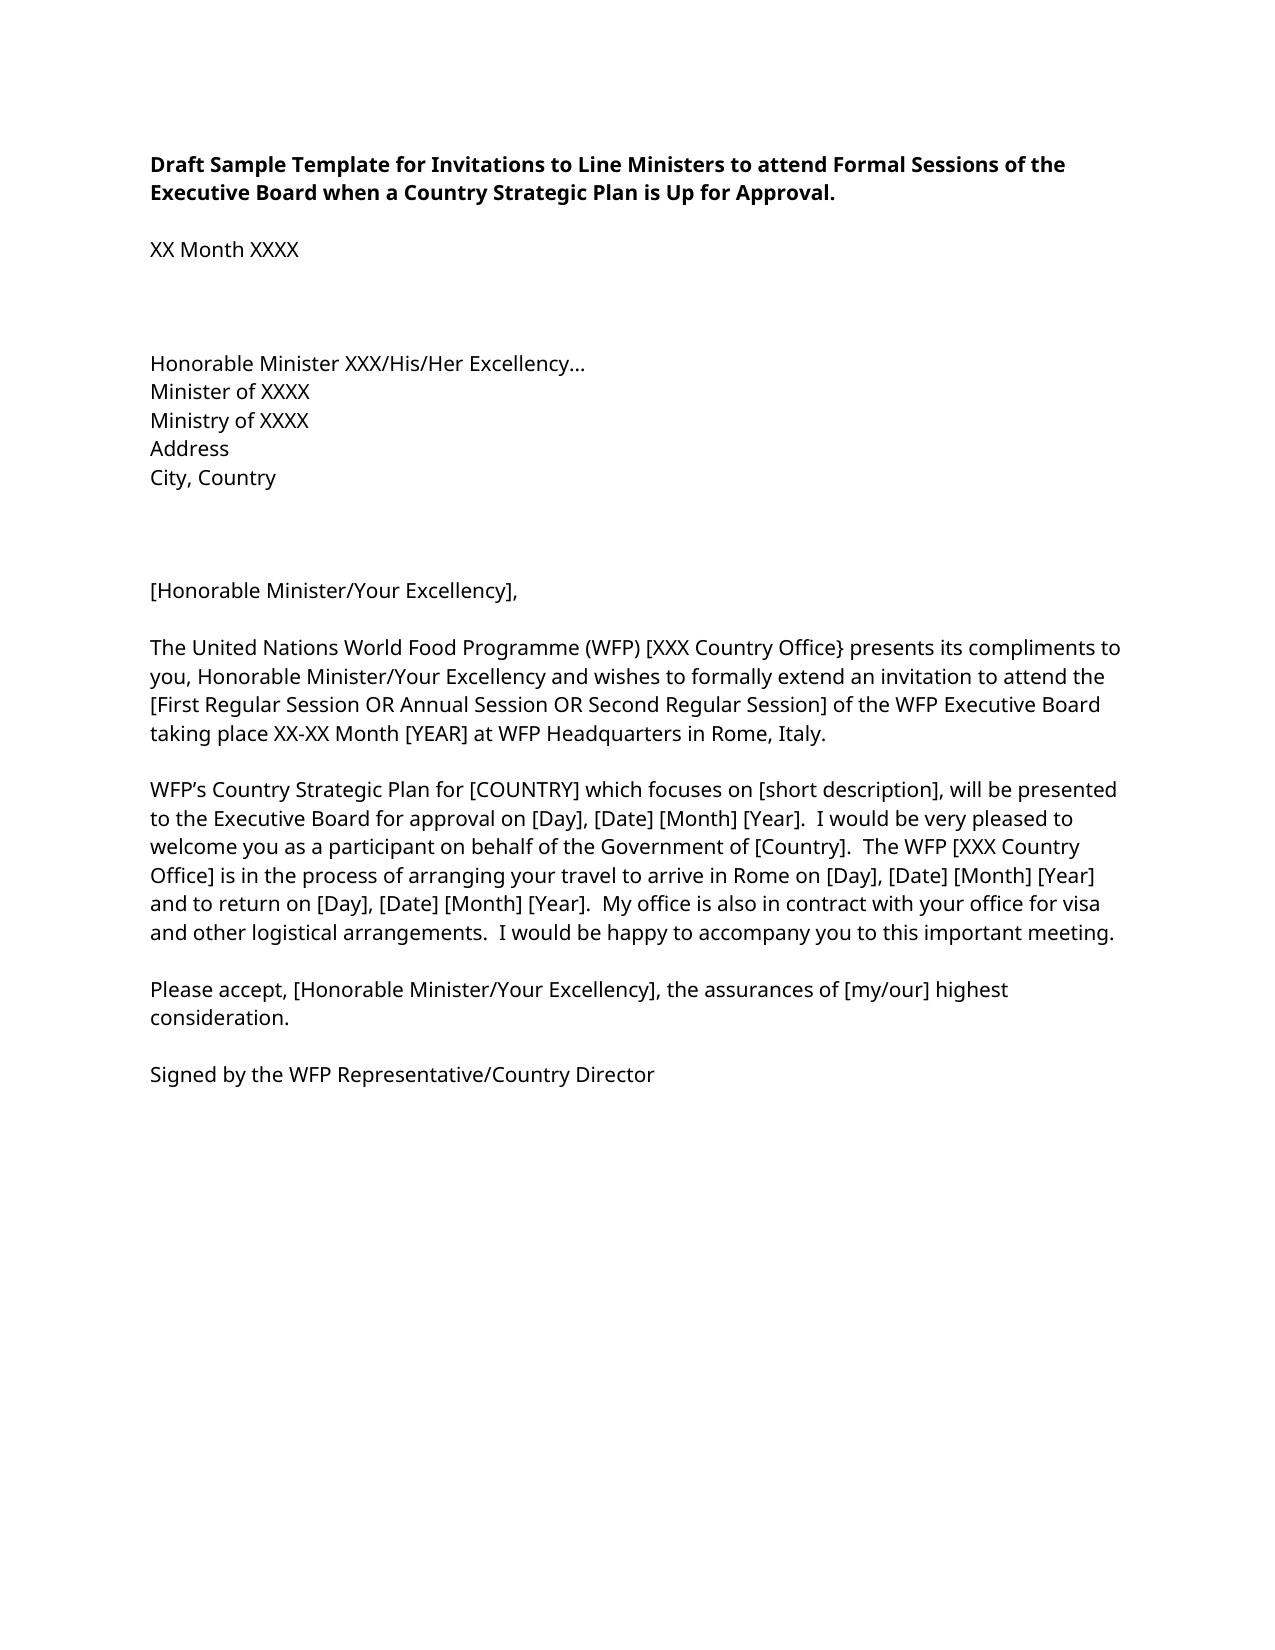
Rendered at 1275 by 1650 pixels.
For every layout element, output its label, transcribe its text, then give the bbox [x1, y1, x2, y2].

text Signed by the WFP Representative/Country Director [150, 1060, 1125, 1088]
text City, Country [150, 463, 1125, 491]
text Minister of XXXX [150, 377, 1125, 406]
text The United Nations World Food Programme (WFP) [XXX Country Office} presents its compliments to you, Honorable Minister/Your Excellency and wishes to formally extend an invitation to attend the [First Regular Session OR Annual Session OR Second Regular Session] of the WFP Executive Board taking place XX-XX Month [YEAR] at WFP Headquarters in Rome, Italy. [150, 633, 1125, 747]
text XX Month XXXX [150, 235, 1125, 264]
text Ministry of XXXX [150, 406, 1125, 434]
text Please accept, [Honorable Minister/Your Excellency], the assurances of [my/our] highest consideration. [150, 975, 1125, 1032]
text Honorable Minister XXX/His/Her Excellency… [150, 349, 1125, 377]
text [Honorable Minister/Your Excellency], [150, 577, 1125, 605]
text Address [150, 434, 1125, 463]
text WFP’s Country Strategic Plan for [COUNTRY] which focuses on [short description], will be presented to the Executive Board for approval on [Day], [Date] [Month] [Year]. I would be very pleased to welcome you as a participant on behalf of the Government of [Country]. The WFP [XXX Country Office] is in the process of arranging your travel to arrive in Rome on [Day], [Date] [Month] [Year] and to return on [Day], [Date] [Month] [Year]. My office is also in contract with your office for visa and other logistical arrangements. I would be happy to accompany you to this important meeting. [150, 776, 1125, 946]
text Draft Sample Template for Invitations to Line Ministers to attend Formal Sessions of the Executive Board when a Country Strategic Plan is Up for Approval. [150, 150, 1125, 207]
